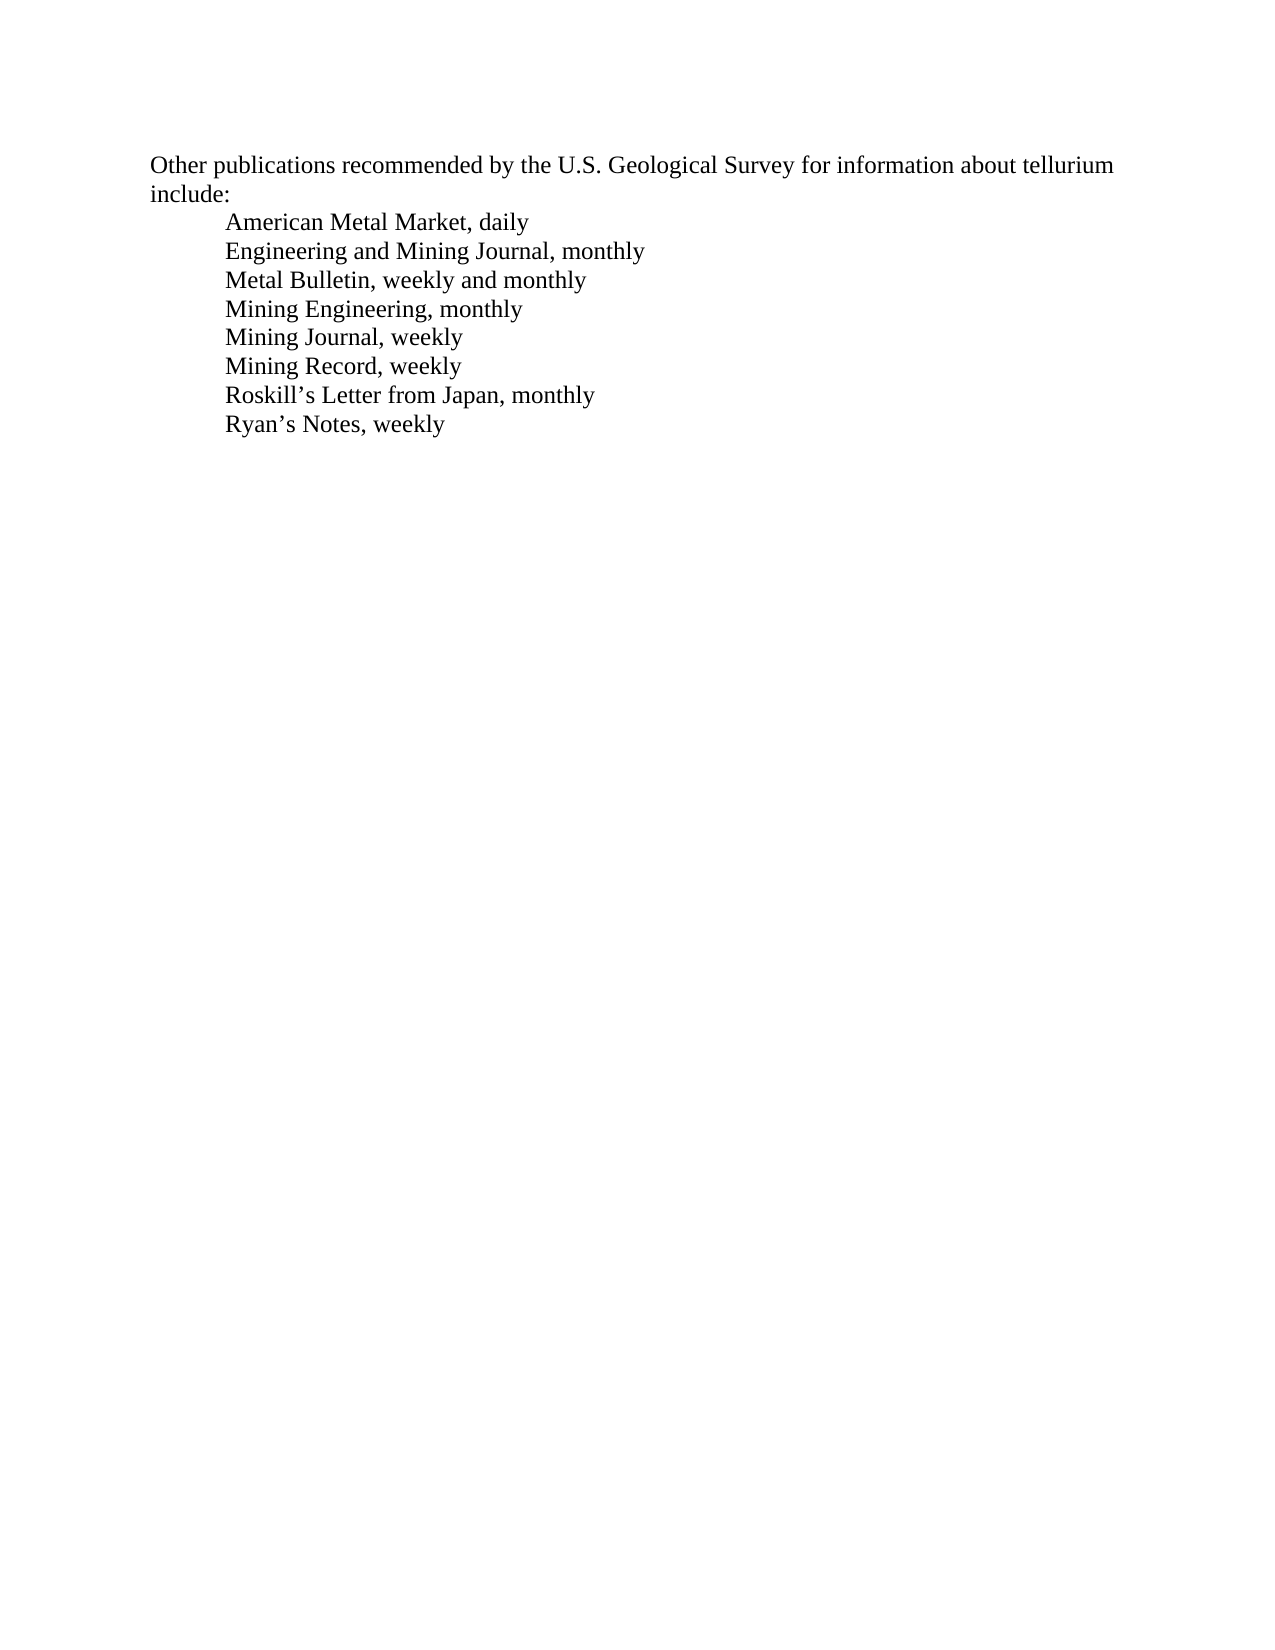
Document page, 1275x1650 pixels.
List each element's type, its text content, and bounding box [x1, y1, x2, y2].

text Mining Record, weekly [150, 351, 1125, 380]
text Mining Journal, weekly [150, 322, 1125, 351]
text Ryan’s Notes, weekly [150, 409, 1125, 437]
text American Metal Market, daily [150, 207, 1125, 236]
text Mining Engineering, monthly [150, 294, 1125, 322]
text Engineering and Mining Journal, monthly [150, 236, 1125, 265]
text Metal Bulletin, weekly and monthly [150, 265, 1125, 294]
text Roskill’s Letter from Japan, monthly [150, 380, 1125, 409]
text Other publications recommended by the U.S. Geological Survey for information about tellurium include: [150, 150, 1125, 207]
